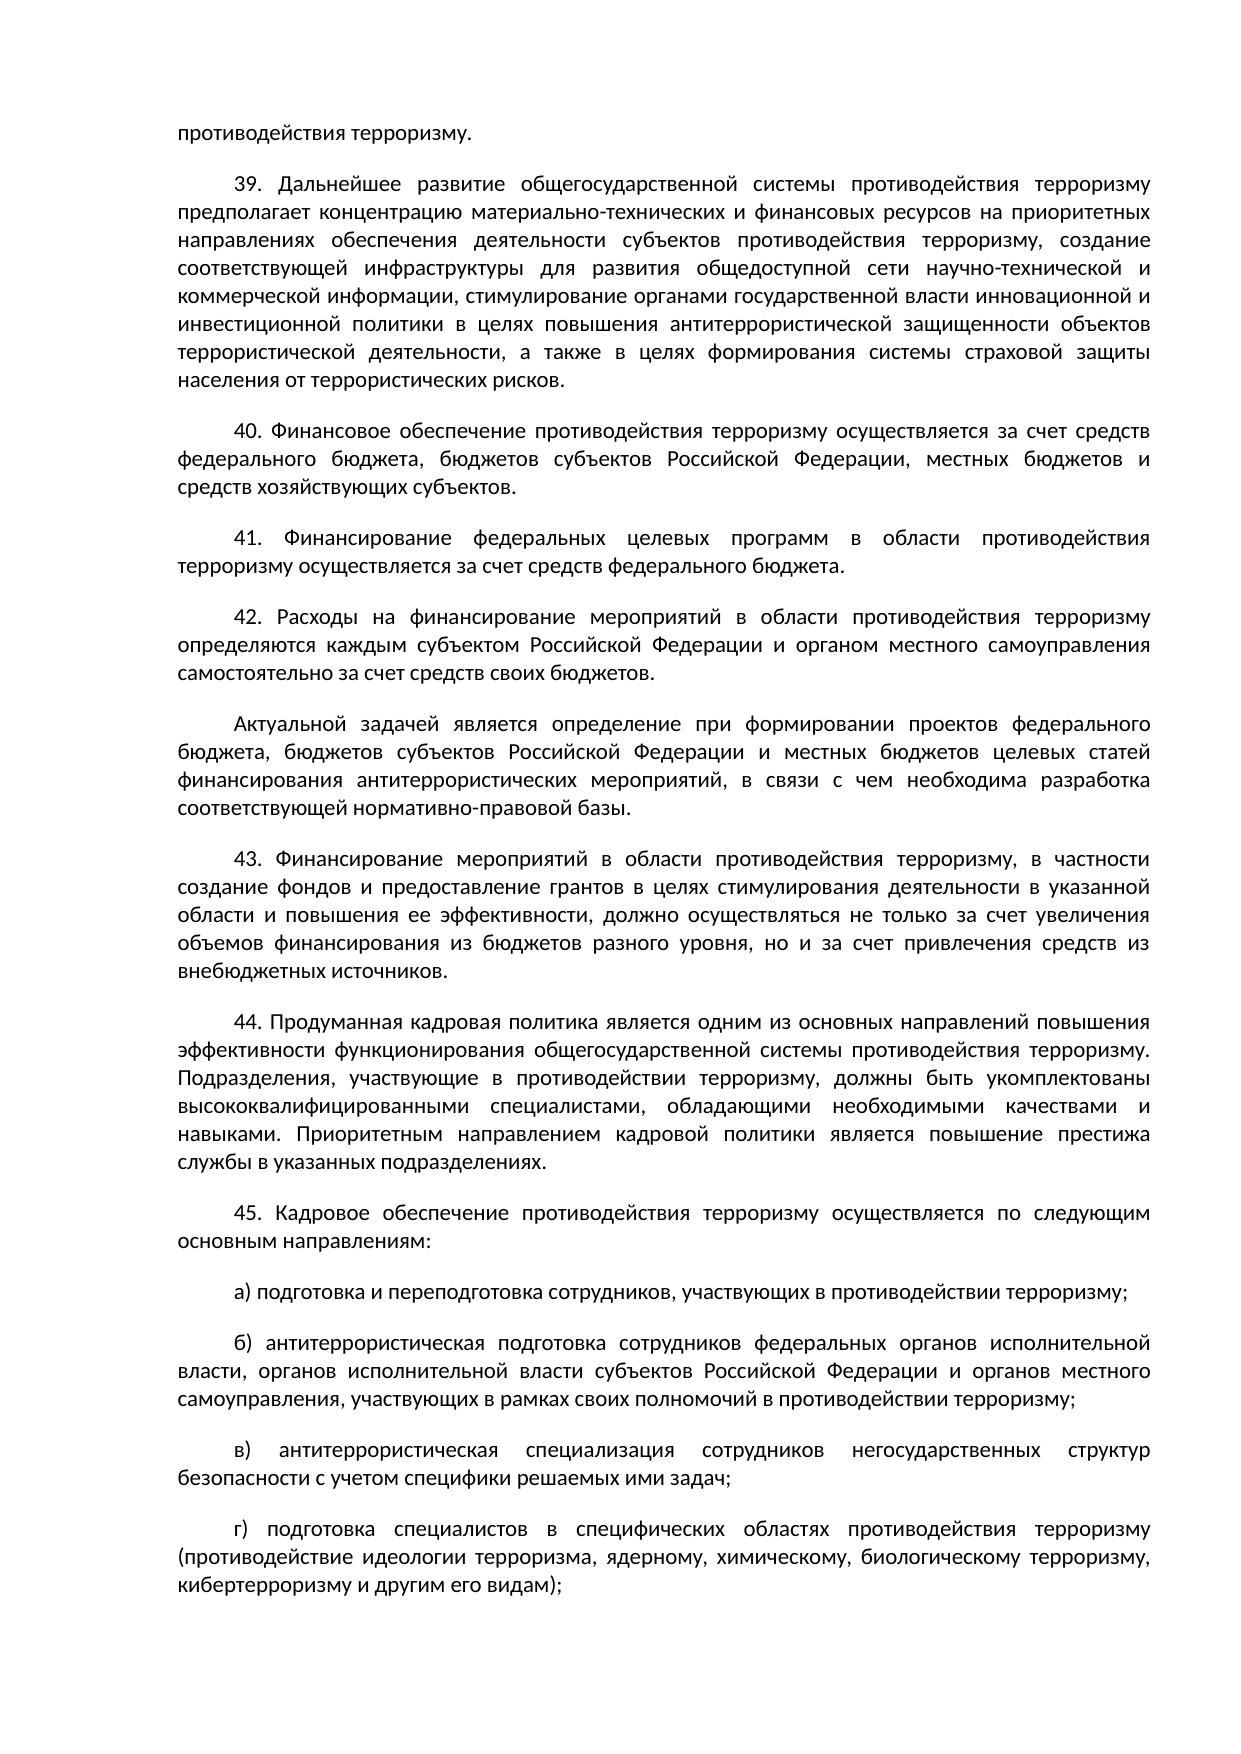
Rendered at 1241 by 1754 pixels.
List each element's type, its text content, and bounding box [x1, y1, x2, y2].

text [177, 118, 1152, 146]
text 43. Финансирование мероприятий в области противодействия терроризму, в частности создание фондов и предоставление грантов в целях стимулирования деятельности в указанной области и повышения ее эффективности, должно осуществляться не только за счет увеличения объемов финансирования из бюджетов разного уровня, но и за счет привлечения средств из внебюджетных источников. [177, 844, 1152, 984]
text в) антитеррористическая специализация сотрудников негосударственных структур безопасности с учетом специфики решаемых ими задач; [177, 1435, 1152, 1491]
text а) подготовка и переподготовка сотрудников, участвующих в противодействии терроризму; [177, 1277, 1152, 1305]
text 45. Кадровое обеспечение противодействия терроризму осуществляется по следующим основным направлениям: [177, 1198, 1152, 1254]
text 44. Продуманная кадровая политика является одним из основных направлений повышения эффективности функционирования общегосударственной системы противодействия терроризму. Подразделения, участвующие в противодействии терроризму, должны быть укомплектованы высококвалифицированными специалистами, обладающими необходимыми качествами и навыками. Приоритетным направлением кадровой политики является повышение престижа службы в указанных подразделениях. [177, 1007, 1152, 1175]
text 41. Финансирование федеральных целевых программ в области противодействия терроризму осуществляется за счет средств федерального бюджета. [177, 523, 1152, 579]
text 39. Дальнейшее развитие общегосударственной системы противодействия терроризму предполагает концентрацию материально-технических и финансовых ресурсов на приоритетных направлениях обеспечения деятельности субъектов противодействия терроризму, создание соответствующей инфраструктуры для развития общедоступной сети научно-технической и коммерческой информации, стимулирование органами государственной власти инновационной и инвестиционной политики в целях повышения антитеррористической защищенности объектов террористической деятельности, а также в целях формирования системы страховой защиты населения от террористических рисков. [177, 169, 1152, 393]
text 42. Расходы на финансирование мероприятий в области противодействия терроризму определяются каждым субъектом Российской Федерации и органом местного самоуправления самостоятельно за счет средств своих бюджетов. [177, 602, 1152, 686]
text Актуальной задачей является определение при формировании проектов федерального бюджета, бюджетов субъектов Российской Федерации и местных бюджетов целевых статей финансирования антитеррористических мероприятий, в связи с чем необходима разработка соответствующей нормативно-правовой базы. [177, 709, 1152, 821]
text б) антитеррористическая подготовка сотрудников федеральных органов исполнительной власти, органов исполнительной власти субъектов Российской Федерации и органов местного самоуправления, участвующих в рамках своих полномочий в противодействии терроризму; [177, 1328, 1152, 1412]
text г) подготовка специалистов в специфических областях противодействия терроризму (противодействие идеологии терроризма, ядерному, химическому, биологическому терроризму, кибертерроризму и другим его видам); [177, 1514, 1152, 1598]
text 40. Финансовое обеспечение противодействия терроризму осуществляется за счет средств федерального бюджета, бюджетов субъектов Российской Федерации, местных бюджетов и средств хозяйствующих субъектов. [177, 416, 1152, 500]
